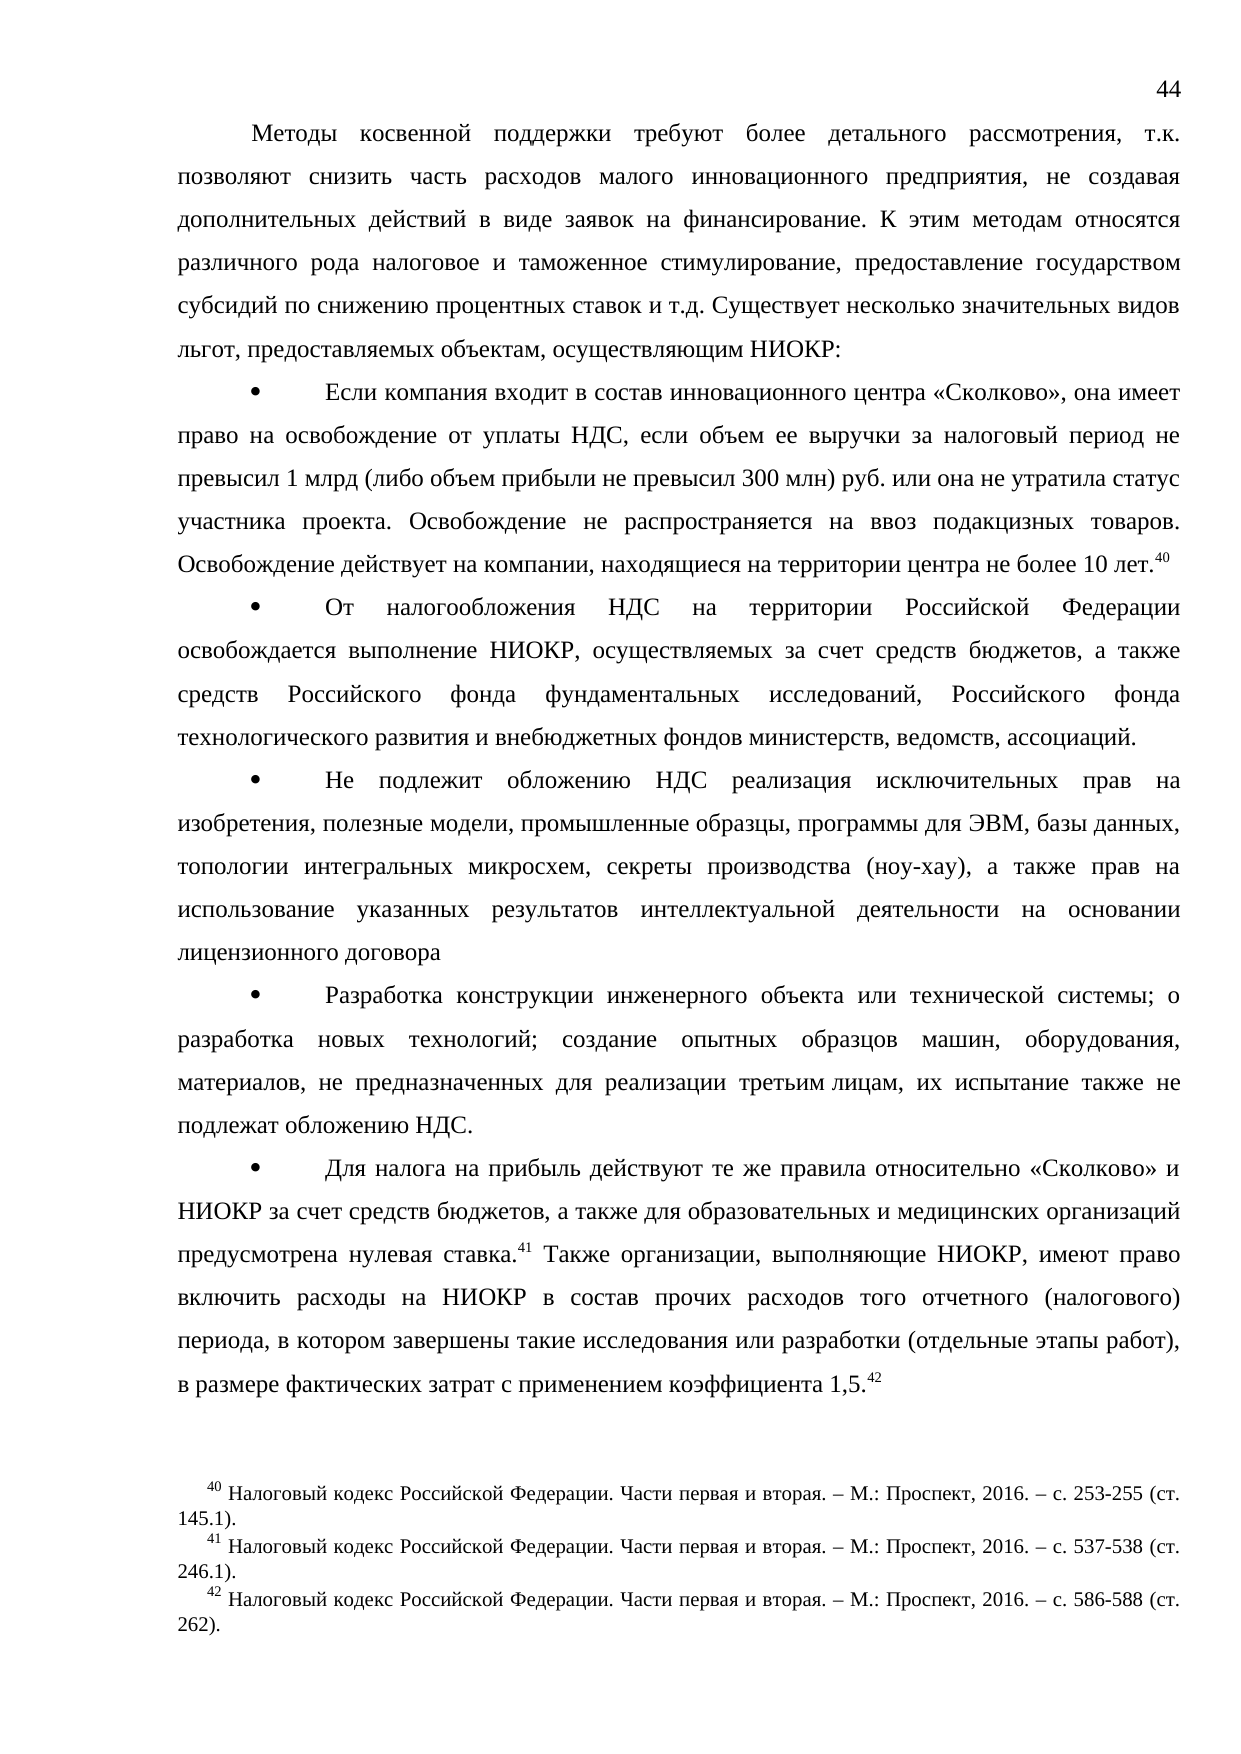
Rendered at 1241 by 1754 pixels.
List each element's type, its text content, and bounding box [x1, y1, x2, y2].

list Не подлежит обложению НДС реализация исключительных прав на изобретения, полезные модели, промышленные образцы, программы для ЭВМ, базы данных, топологии интегральных микросхем, секреты производства (ноу-хау), а также прав на использование указанных результатов интеллектуальной деятельности на основании лицензионного договора [177, 765, 1181, 966]
list Разработка конструкции инженерного объекта или технической системы; o разработка новых технологий; создание опытных образцов машин, оборудования, материалов, не предназначенных для реализации третьим лицам, их испытание также не подлежат обложению НДС. [177, 981, 1181, 1139]
text Методы косвенной поддержки требуют более детального рассмотрения, т.к. позволяют снизить часть расходов малого инновационного предприятия, не создавая дополнительных действий в виде заявок на финансирование. К этим методам относятся различного рода налоговое и таможенное стимулирование, предоставление государством субсидий по снижению процентных ставок и т.д. Существует несколько значительных видов льгот, предоставляемых объектам, осуществляющим НИОКР: [177, 118, 1181, 362]
list Для налога на прибыль действуют те же правила относительно «Сколково» и НИОКР за счет средств бюджетов, а также для образовательных и медицинских организаций предусмотрена нулевая ставка. Также организации, выполняющие НИОКР, имеют право включить расходы на НИОКР в состав прочих расходов того отчетного (налогового) периода, в котором завершены такие исследования или разработки (отдельные этапы работ), в размере фактических затрат с применением коэффициента 1,5. [177, 1153, 1181, 1397]
list От налогообложения НДС на территории Российской Федерации освобождается выполнение НИОКР, осуществляемых за счет средств бюджетов, а также средств Российского фонда фундаментальных исследований, Российского фонда технологического развития и внебюджетных фондов министерств, ведомств, ассоциаций. [177, 592, 1181, 751]
list Если компания входит в состав инновационного центра «Сколково», она имеет право на освобождение от уплаты НДС, если объем ее выручки за налоговый период не превысил 1 млрд (либо объем прибыли не превысил 300 млн) руб. или она не утратила статус участника проекта. Освобождение не распространяется на ввоз подакцизных товаров. Освобождение действует на компании, находящиеся на территории центра не более 10 лет. [177, 377, 1181, 578]
